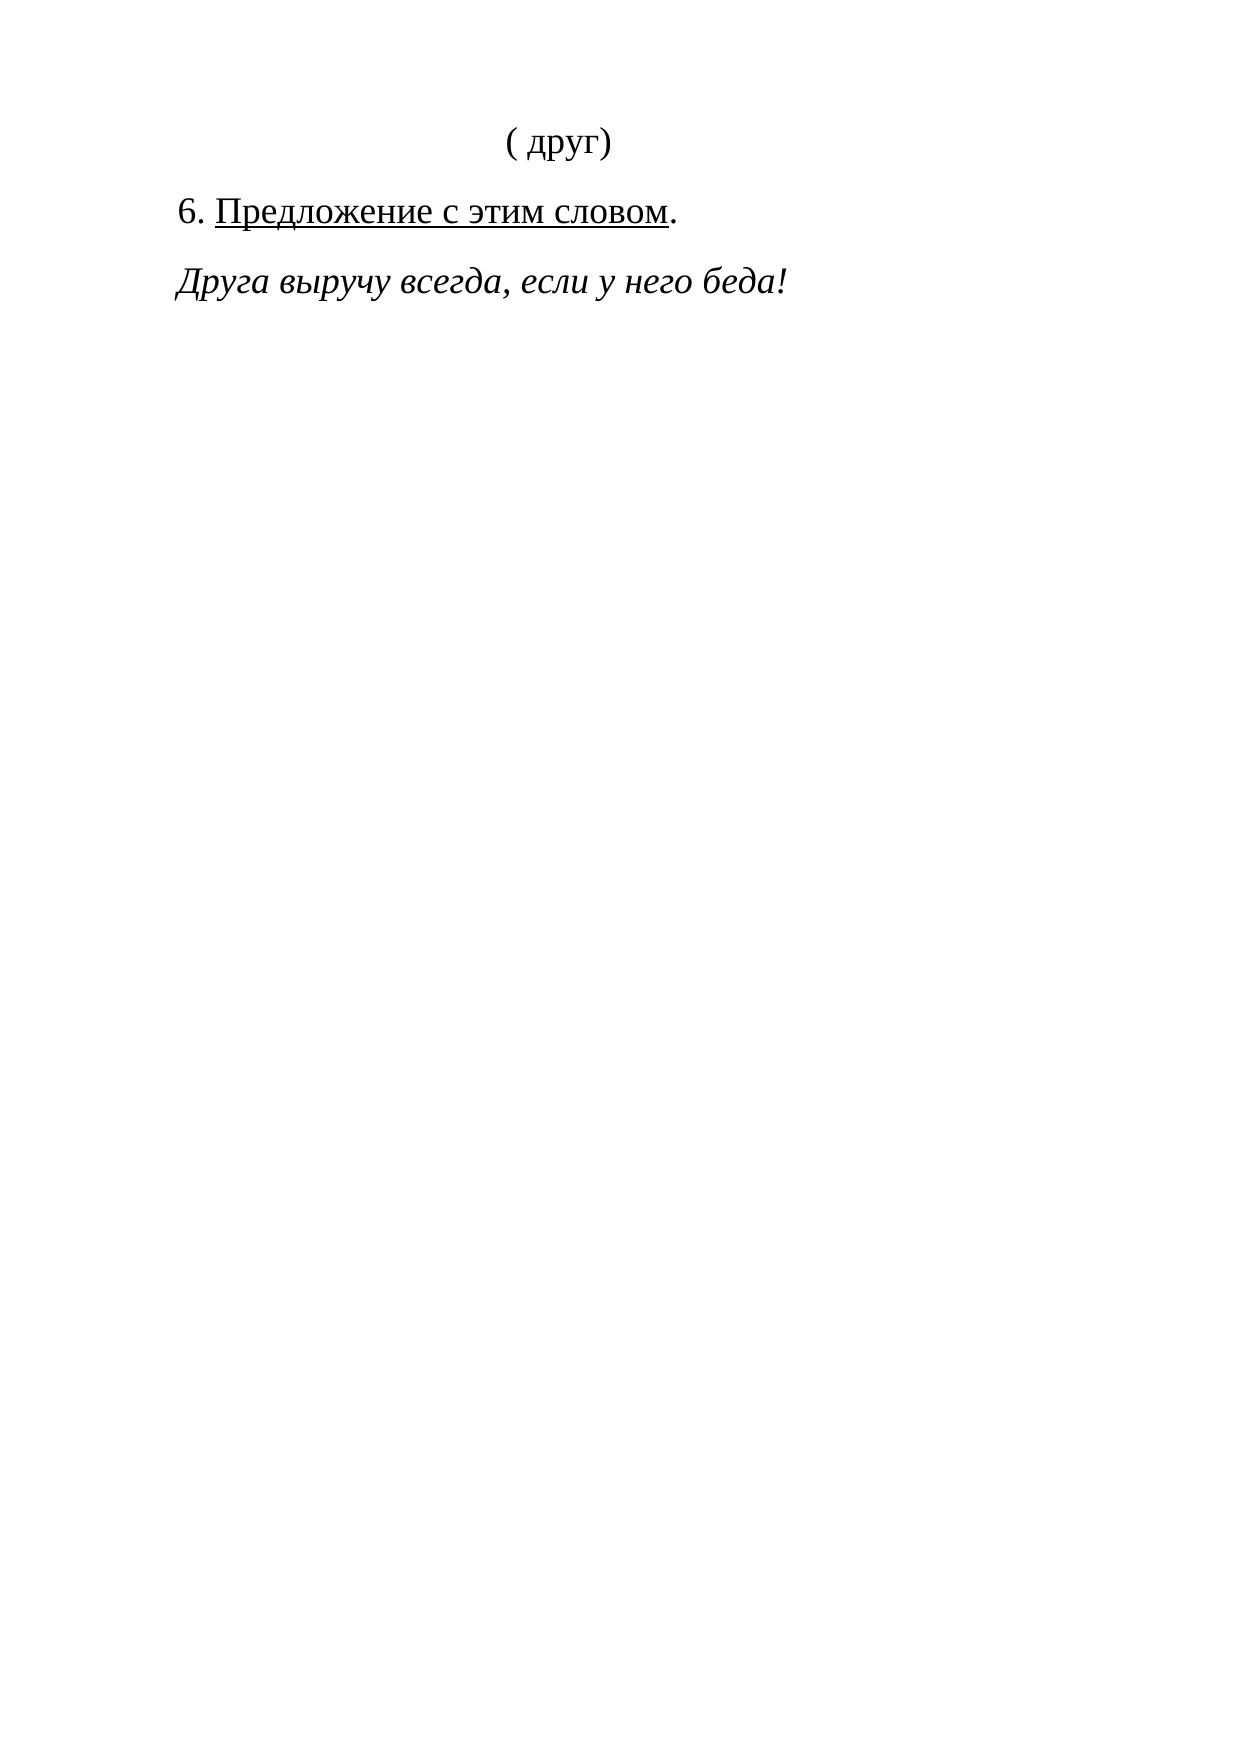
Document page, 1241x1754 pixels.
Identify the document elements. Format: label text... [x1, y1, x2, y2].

text ( друг) [177, 118, 1152, 161]
text Друга выручу всегда, если у него беда! [177, 259, 1152, 302]
text 6. Предложение с этим словом. [177, 188, 1152, 232]
